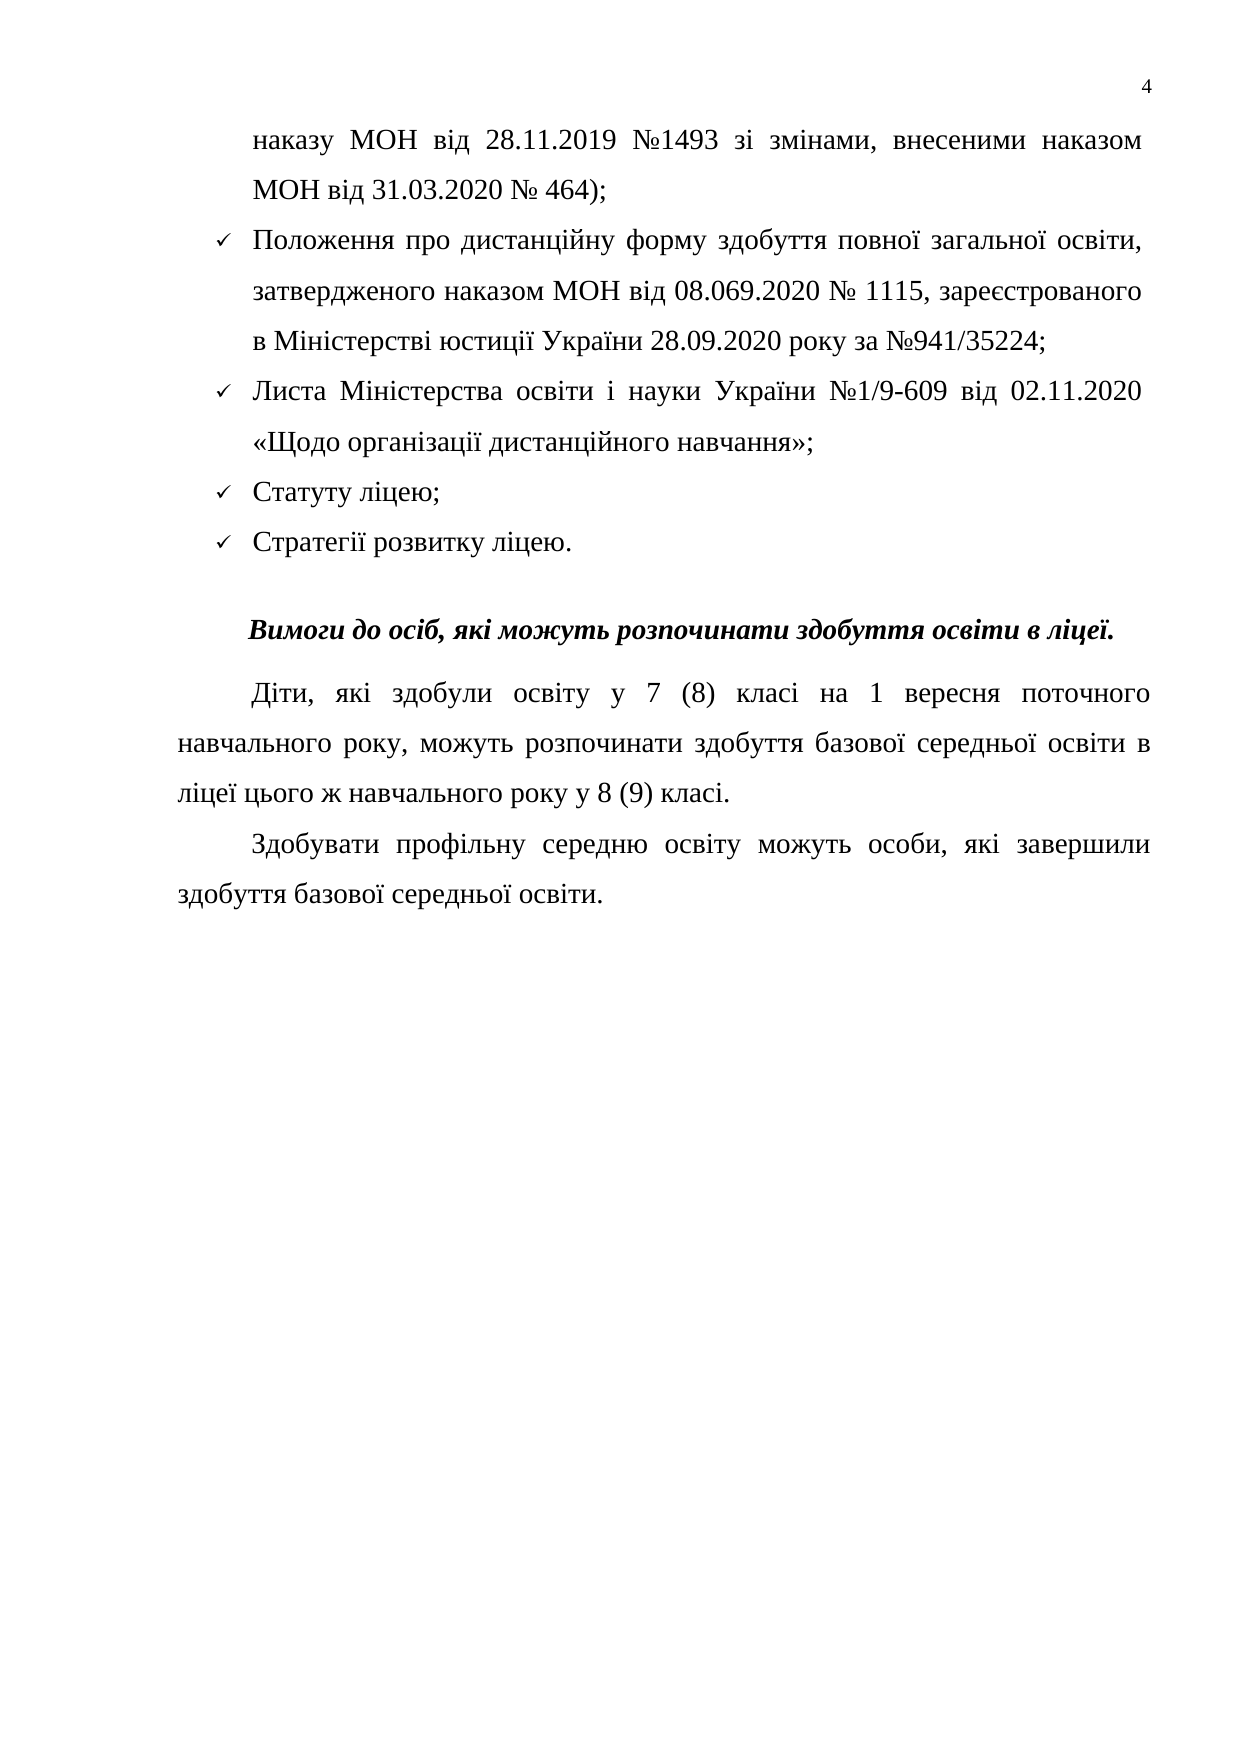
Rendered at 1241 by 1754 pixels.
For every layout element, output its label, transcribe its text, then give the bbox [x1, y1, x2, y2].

list Положення про дистанційну форму здобуття повної загальної освіти, затвердженого наказом МОН від 08.069.2020 № 1115, зареєстрованого в Міністерстві юстиції України 28.09.2020 року за №941/35224; [215, 222, 1143, 357]
list Листа Міністерства освіти і науки України №1/9-609 від 02.11.2020 «Щодо організації дистанційного навчання»; [215, 373, 1143, 457]
list Статуту ліцею; [215, 474, 1143, 508]
text Здобувати профільну середню освіту можуть особи, які завершили здобуття базової середньої освіти. [177, 826, 1152, 910]
text Вимоги до осіб, які можуть розпочинати здобуття освіти в ліцеї. [214, 612, 1152, 646]
text Діти, які здобули освіту у 7 (8) класі на 1 вересня поточного навчального року, можуть розпочинати здобуття базової середньої освіти в ліцеї цього ж навчального року у 8 (9) класі. [177, 675, 1152, 809]
list Стратегії розвитку ліцею. [215, 524, 1143, 558]
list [215, 122, 1143, 206]
